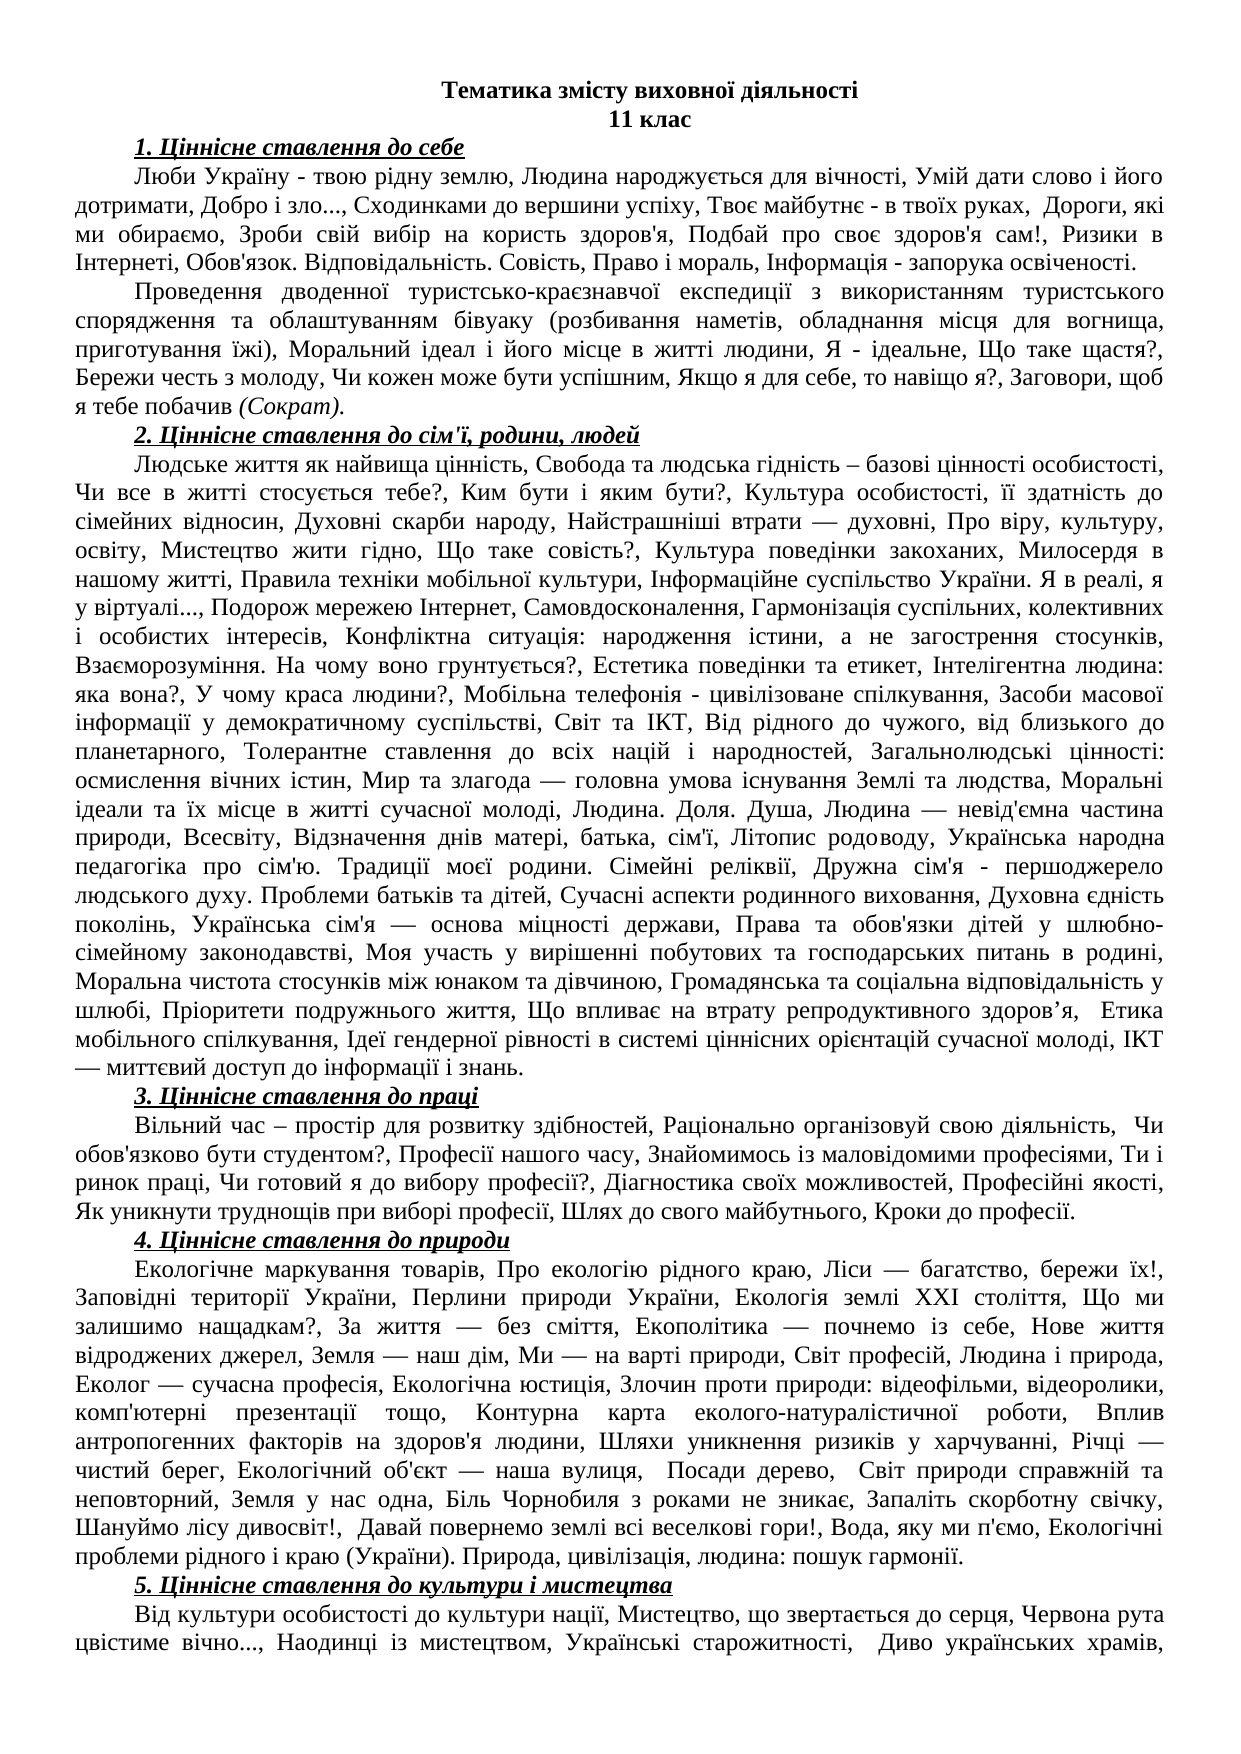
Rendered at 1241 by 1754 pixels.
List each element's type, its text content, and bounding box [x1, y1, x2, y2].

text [75, 1599, 1165, 1656]
text 4. Ціннісне ставлення до природи [75, 1225, 1165, 1254]
text Тематика змісту виховної діяльності [75, 75, 1165, 104]
text Проведення дводенної туристсько-краєзнавчої експедиції з використанням туристського спорядження та облаштуванням бівуаку (розбивання наметів, обладнання місця для вогнища, приготування їжі), Моральний ідеал і його місце в житті людини, Я - ідеальне, Що таке щастя?, Бережи честь з молоду, Чи кожен може бути успішним, Якщо я для себе, то навіщо я?, Заговори, щоб я тебе побачив (Сократ). [75, 276, 1165, 420]
text 3. Ціннісне ставлення до праці [75, 1081, 1165, 1110]
text 2. Ціннісне ставлення до сім'ї, родини, людей [75, 420, 1165, 449]
text Екологічне маркування товарів, Про екологію рідного краю, Ліси — багатство, бережи їх!, Заповідні території України, Перлини природи України, Екологія землі XXI століття, Що ми залишимо нащадкам?, За життя — без сміття, Екополітика — почнемо із себе, Нове життя відроджених джерел, Земля — наш дім, Ми — на варті природи, Світ професій, Людина і природа, Еколог — сучасна професія, Екологічна юстиція, Злочин проти природи: відеофільми, відеоролики, комп'ютерні презентації тощо, Контурна карта еколого-натуралістичної роботи, Вплив антропогенних факторів на здоров'я людини, Шляхи уникнення ризиків у харчуванні, Річці — чистий берег, Екологічний об'єкт — наша вулиця, Посади дерево, Світ природи справжній та неповторний, Земля у нас одна, Біль Чорнобиля з роками не зникає, Запаліть скорботну свічку, Шануймо лісу дивосвіт!, Давай повернемо землі всі веселкові гори!, Вода, яку ми п'ємо, Екологічні проблеми рідного і краю (України). Природа, цивілізація, людина: пошук гармонії. [75, 1254, 1165, 1570]
text Людське життя як найвища цінність, Свобода та людська гідність – базові цінності особистості, Чи все в житті стосується тебе?, Ким бути і яким бути?, Культура особистості, її здатність до сімейних відносин, Духовні скарби народу, Найстрашніші втрати — духовні, Про віру, культуру, освіту, Мистецтво жити гідно, Що таке совість?, Культура поведінки закоханих, Милосердя в нашому житті, Правила техніки мобільної культури, Інформаційне суспільство України. Я в реалі, я у віртуалі..., Подорож мережею Інтернет, Самовдосконалення, Гармонізація суспільних, колективних і особистих інтересів, Конфліктна ситуація: народження істини, а не загострення стосунків, Взаєморозуміння. На чому воно грунтується?, Естетика поведінки та етикет, Інтелігентна людина: яка вона?, У чому краса людини?, Мобільна телефонія - цивілізоване спілкування, Засоби масової інформації у демократичному суспільстві, Світ та ІКТ, Від рідного до чужого, від близького до планетарного, Толерантне ставлення до всіх націй і народностей, Загальнолюдські цінності: осмислення вічних істин, Мир та злагода — головна умова існування Землі та людства, Моральні ідеали та їх місце в житті сучасної молоді, Людина. Доля. Душа, Людина — невід'ємна частина природи, Всесвіту, Відзначення днів матері, батька, сім'ї, Літопис родоводу, Українська народна педагогіка про сім'ю. Традиції моєї родини. Сімейні реліквії, Дружна сім'я - першоджерело людського духу. Проблеми батьків та дітей, Сучасні аспекти родинного виховання, Духовна єдність поколінь, Українська сім'я — основа міцності держави, Права та обов'язки дітей у шлюбно-сімейному законодавстві, Моя участь у вирішенні побутових та господарських питань в родині, Моральна чистота стосунків між юнаком та дівчиною, Громадянська та соціальна відповідальність у шлюбі, Пріоритети подружнього життя, Що впливає на втрату репродуктивного здоров’я, Етика мобільного спілкування, Ідеї гендерної рівності в системі ціннісних орієнтацій сучасної молоді, ІКТ — миттєвий доступ до інформації і знань. [75, 449, 1165, 1081]
text Вільний час – простір для розвитку здібностей, Раціонально організовуй свою діяльність, Чи обов'язково бути студентом?, Професії нашого часу, Знайомимось із маловідомими професіями, Ти і ринок праці, Чи готовий я до вибору професії?, Діагностика своїх можливостей, Професійні якості, Як уникнути труднощів при виборі професії, Шлях до свого майбутнього, Кроки до професії. [75, 1110, 1165, 1225]
text Люби Україну - твою рідну землю, Людина народжується для вічності, Умій дати слово і його дотримати, Добро і зло..., Сходинками до вершини успіху, Твоє майбутнє - в твоїх руках, Дороги, які ми обираємо, Зроби свій вибір на користь здоров'я, Подбай про своє здоров'я сам!, Ризики в Інтернеті, Обов'язок. Відповідальність. Совість, Право і мораль, Інформація - запорука освіченості. [75, 161, 1165, 276]
text 5. Ціннісне ставлення до культури і мистецтва [75, 1570, 1165, 1599]
text 1. Ціннісне ставлення до себе [75, 132, 1165, 161]
text 11 клас [75, 104, 1165, 132]
